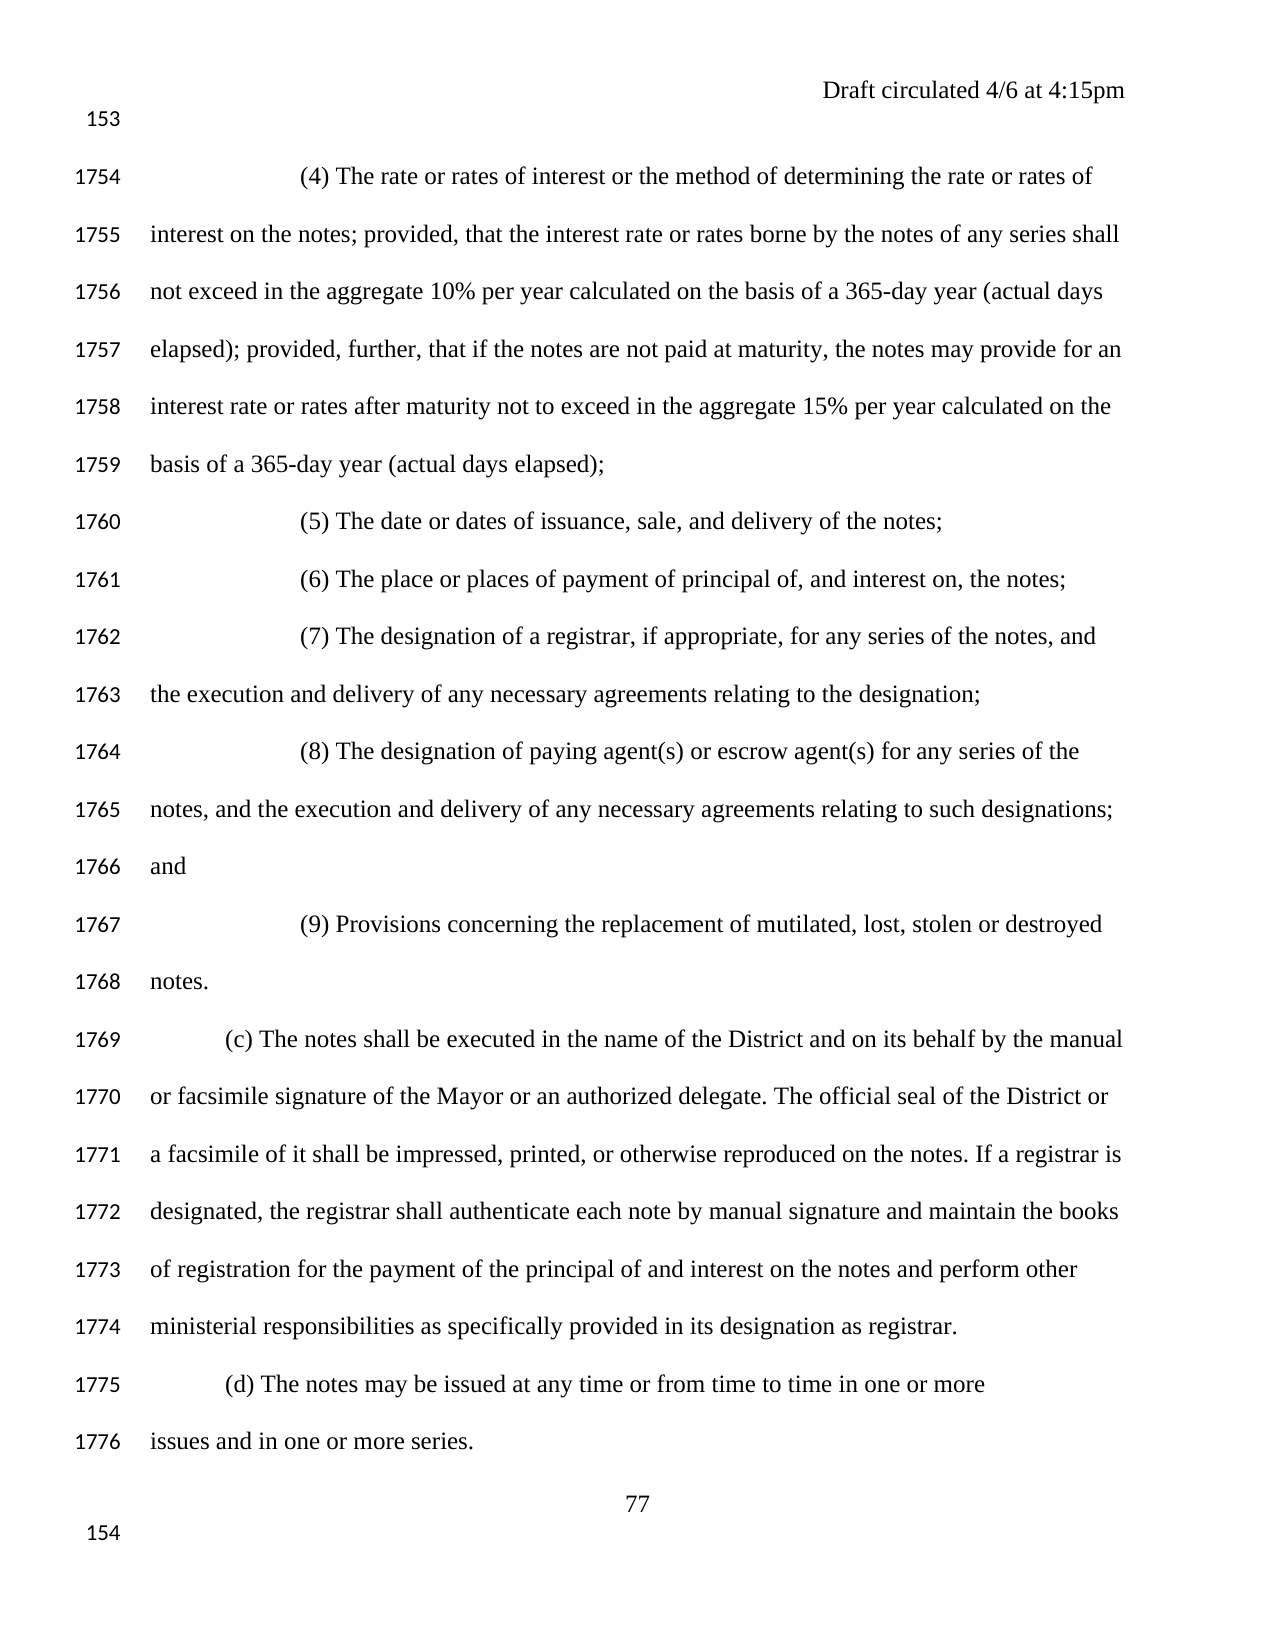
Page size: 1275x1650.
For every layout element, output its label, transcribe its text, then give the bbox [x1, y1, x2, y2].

text (7) The designation of a registrar, if appropriate, for any series of the notes, and the execution and delivery of any necessary agreements relating to the designation; [150, 621, 1125, 707]
text issues and in one or more series. [150, 1426, 1125, 1455]
text (d) The notes may be issued at any time or from time to time in one or more [150, 1369, 1125, 1397]
text (4) The rate or rates of interest or the method of determining the rate or rates of interest on the notes; provided, that the interest rate or rates borne by the notes of any series shall not exceed in the aggregate 10% per year calculated on the basis of a 365-day year (actual days elapsed); provided, further, that if the notes are not paid at maturity, the notes may provide for an interest rate or rates after maturity not to exceed in the aggregate 15% per year calculated on the basis of a 365-day year (actual days elapsed); [150, 161, 1125, 477]
text (9) Provisions concerning the replacement of mutilated, lost, stolen or destroyed notes. [150, 909, 1125, 995]
text (6) The place or places of payment of principal of, and interest on, the notes; [150, 564, 1125, 592]
text (5) The date or dates of issuance, sale, and delivery of the notes; [150, 506, 1125, 535]
text (8) The designation of paying agent(s) or escrow agent(s) for any series of the notes, and the execution and delivery of any necessary agreements relating to such designations; and [150, 736, 1125, 880]
text (c) The notes shall be executed in the name of the District and on its behalf by the manual or facsimile signature of the Mayor or an authorized delegate. The official seal of the District or a facsimile of it shall be impressed, printed, or otherwise reproduced on the notes. If a registrar is designated, the registrar shall authenticate each note by manual signature and maintain the books of registration for the payment of the principal of and interest on the notes and perform other ministerial responsibilities as specifically provided in its designation as registrar. [150, 1024, 1125, 1340]
